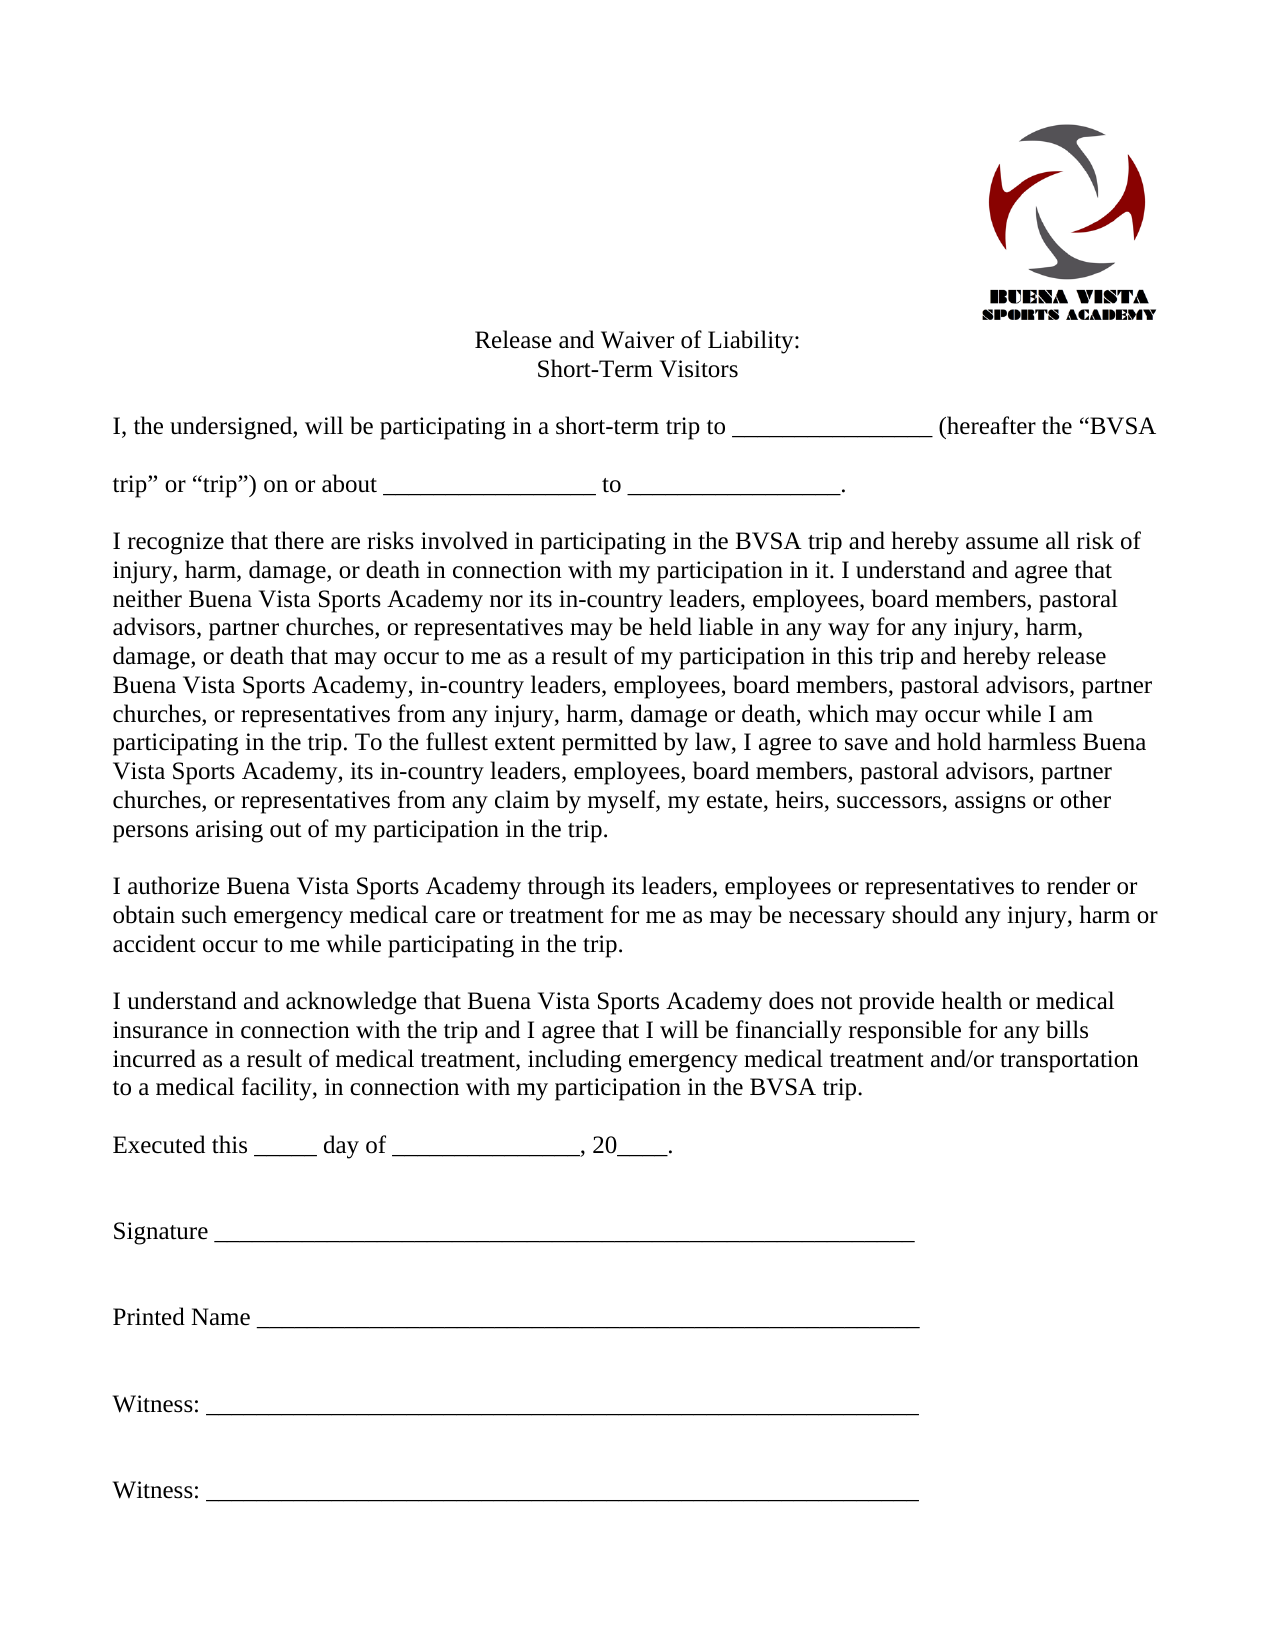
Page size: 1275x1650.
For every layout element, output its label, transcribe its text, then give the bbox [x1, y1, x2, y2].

text Witness: _________________________________________________________ [112, 1475, 1162, 1504]
text Short-Term Visitors [112, 354, 1162, 382]
text Release and Waiver of Liability: [112, 325, 1162, 354]
text I, the undersigned, will be participating in a short-term trip to ________________ (hereafter the “BVSA [112, 411, 1162, 440]
text Signature ________________________________________________________ [112, 1216, 1162, 1245]
text trip” or “trip”) on or about _________________ to _________________. [112, 469, 1162, 497]
text Witness: _________________________________________________________ [112, 1389, 1162, 1417]
picture [973, 120, 1163, 325]
text I authorize Buena Vista Sports Academy through its leaders, employees or representatives to render or obtain such emergency medical care or treatment for me as may be necessary should any injury, harm or accident occur to me while participating in the trip. [112, 871, 1162, 957]
text Printed Name _____________________________________________________ [112, 1302, 1162, 1331]
text Executed this _____ day of _______________, 20____. [112, 1130, 1162, 1159]
text I understand and acknowledge that Buena Vista Sports Academy does not provide health or medical insurance in connection with the trip and I agree that I will be financially responsible for any bills incurred as a result of medical treatment, including emergency medical treatment and/or transportation to a medical facility, in connection with my participation in the BVSA trip. [112, 986, 1162, 1101]
text I recognize that there are risks involved in participating in the BVSA trip and hereby assume all risk of injury, harm, damage, or death in connection with my participation in it. I understand and agree that neither Buena Vista Sports Academy nor its in-country leaders, employees, board members, pastoral advisors, partner churches, or representatives may be held liable in any way for any injury, harm, damage, or death that may occur to me as a result of my participation in this trip and hereby release Buena Vista Sports Academy, in-country leaders, employees, board members, pastoral advisors, partner churches, or representatives from any injury, harm, damage or death, which may occur while I am participating in the trip. To the fullest extent permitted by law, I agree to save and hold harmless Buena Vista Sports Academy, its in-country leaders, employees, board members, pastoral advisors, partner churches, or representatives from any claim by myself, my estate, heirs, successors, assigns or other persons arising out of my participation in the trip. [112, 526, 1162, 842]
